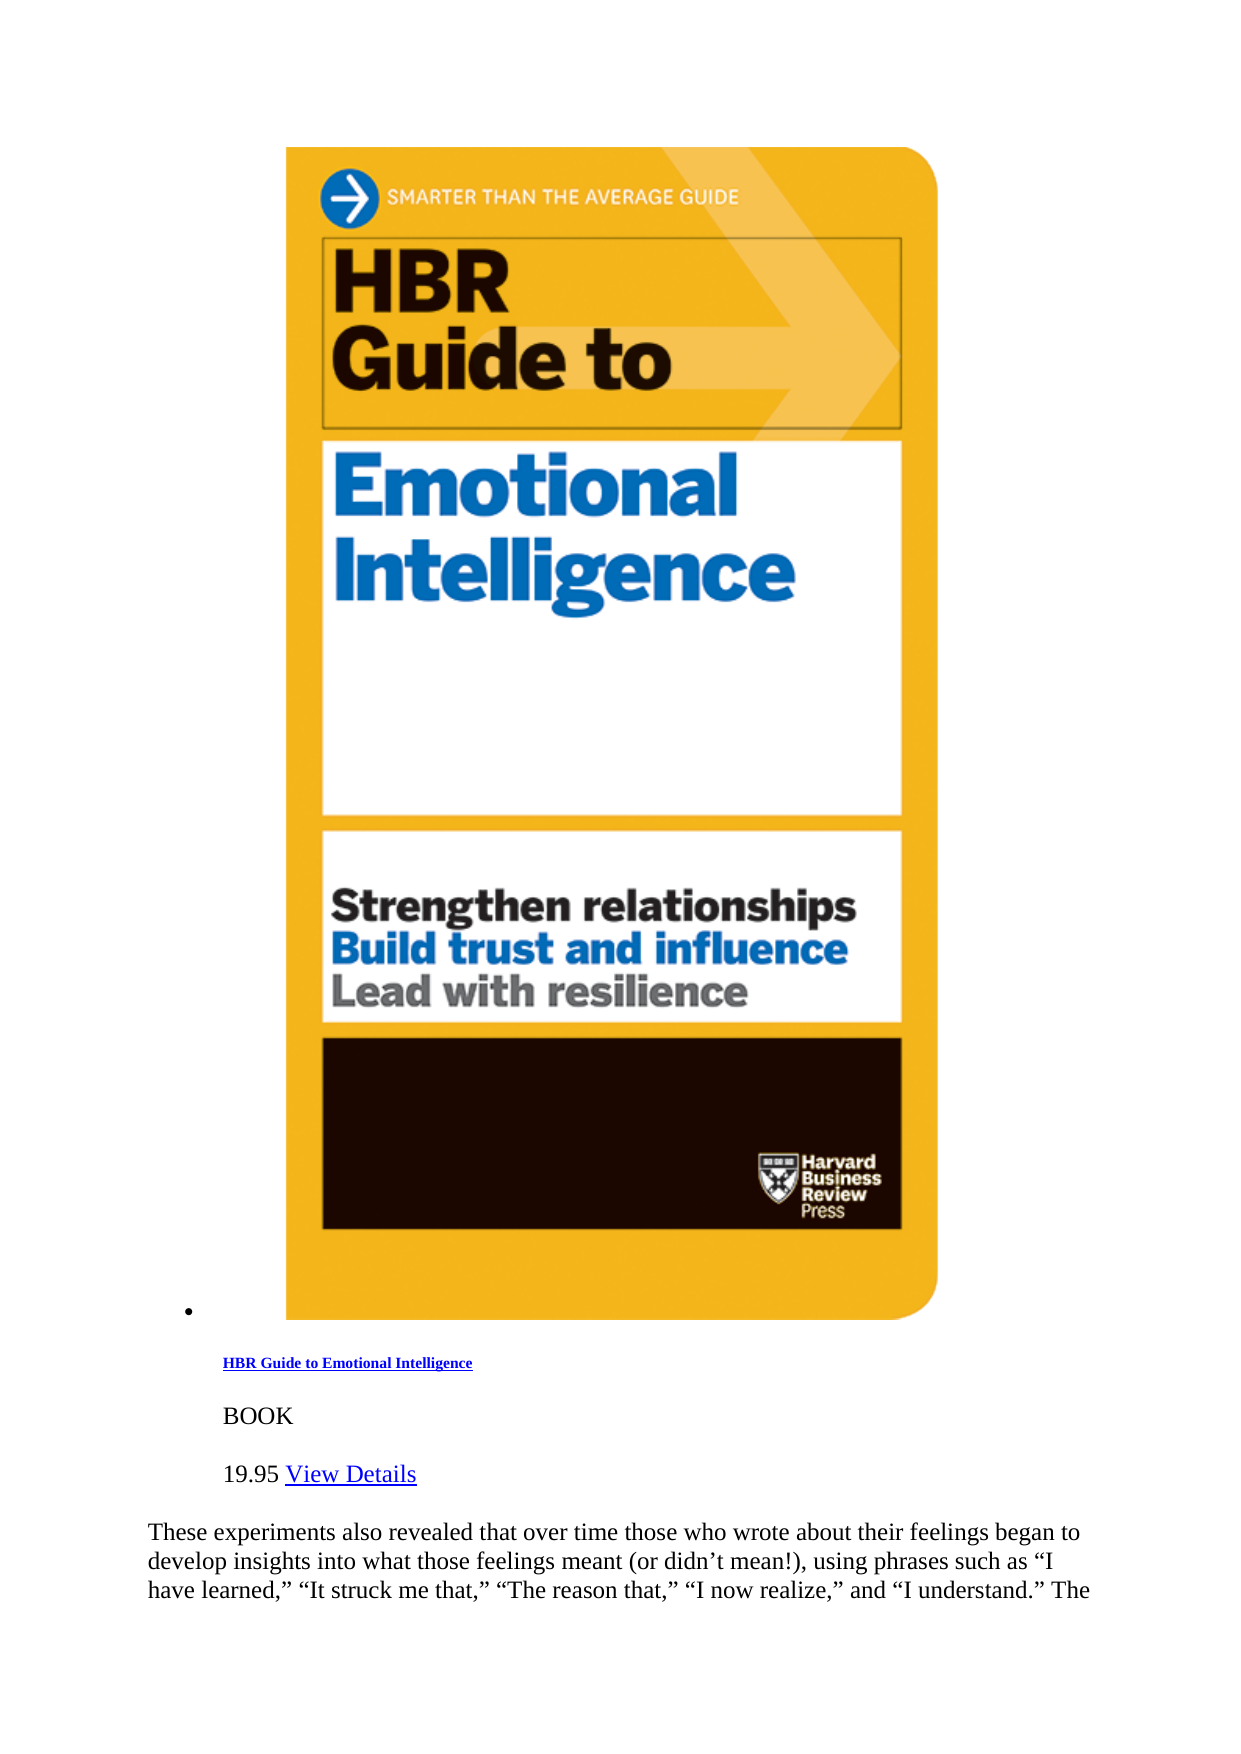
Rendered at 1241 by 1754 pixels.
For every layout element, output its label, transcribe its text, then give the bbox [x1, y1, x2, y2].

text 19.95 View Details [223, 1459, 1093, 1488]
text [148, 1517, 1093, 1603]
picture [222, 147, 1004, 1320]
text BOOK [223, 1401, 1093, 1430]
text HBR Guide to Emotional Intelligence [223, 1354, 1093, 1372]
